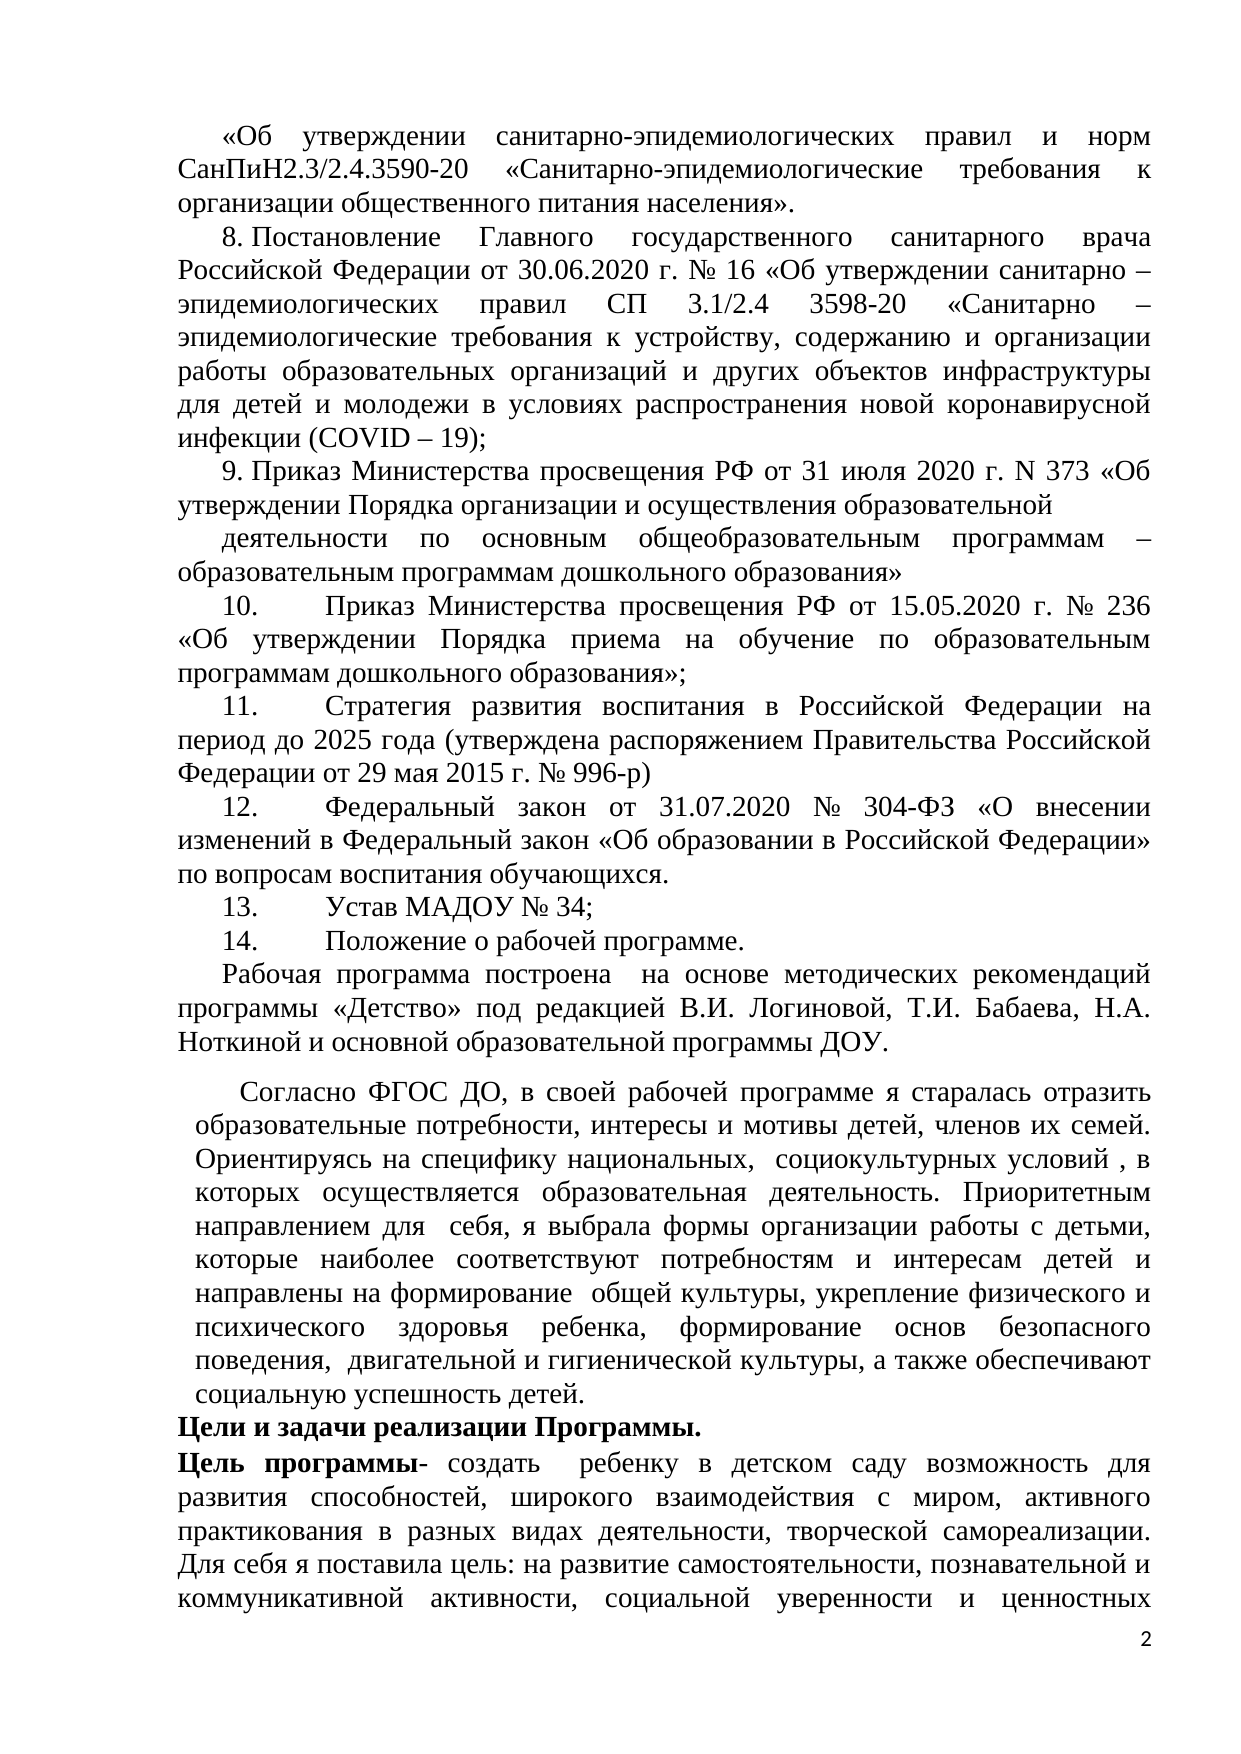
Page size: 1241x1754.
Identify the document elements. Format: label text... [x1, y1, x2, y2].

text Цели и задачи реализации Программы. [177, 1409, 1152, 1443]
text 9. Приказ Министерства просвещения РФ от 31 июля 2020 г. N 373 «Об утверждении Порядка организации и осуществления образовательной [177, 453, 1152, 521]
text 13. Устав МАДОУ № 34; [177, 889, 1152, 923]
text 8. Постановление Главного государственного санитарного врача Российской Федерации от 30.06.2020 г. № 16 «Об утверждении санитарно – эпидемиологических правил СП 3.1/2.4 3598-20 «Санитарно – эпидемиологические требования к устройству, содержанию и организации работы образовательных организаций и других объектов инфраструктуры для детей и молодежи в условиях распространения новой коронавирусной инфекции (COVID – 19); [177, 219, 1152, 453]
text Согласно ФГОС ДО, в своей рабочей программе я старалась отразить образовательные потребности, интересы и мотивы детей, членов их семей. Ориентируясь на специфику национальных, социокультурных условий , в которых осуществляется образовательная деятельность. Приоритетным направлением для себя, я выбрала формы организации работы с детьми, которые наиболее соответствуют потребностям и интересам детей и направлены на формирование общей культуры, укрепление физического и психического здоровья ребенка, формирование основ безопасного поведения, двигательной и гигиенической культуры, а также обеспечивают социальную успешность детей. [195, 1074, 1152, 1409]
text 10. Приказ Министерства просвещения РФ от 15.05.2020 г. № 236 «Об утверждении Порядка приема на обучение по образовательным программам дошкольного образования»; [177, 588, 1152, 688]
text деятельности по основным общеобразовательным программам – образовательным программам дошкольного образования» [177, 521, 1152, 588]
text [177, 1446, 1152, 1613]
text 11. Стратегия развития воспитания в Российской Федерации на период до 2025 года (утверждена распоряжением Правительства Российской Федерации от 29 мая 2015 г. № 996-р) [177, 688, 1152, 789]
text «Об утверждении санитарно-эпидемиологических правил и норм СанПиН2.3/2.4.3590-20 «Санитарно-эпидемиологические требования к организации общественного питания населения». [177, 118, 1152, 219]
text 12. Федеральный закон от 31.07.2020 № 304-ФЗ «О внесении изменений в Федеральный закон «Об образовании в Российской Федерации» по вопросам воспитания обучающихся. [177, 789, 1152, 889]
text 14. Положение о рабочей программе. [177, 923, 1152, 957]
text Рабочая программа построена на основе методических рекомендаций программы «Детство» под редакцией В.И. Логиновой, Т.И. Бабаева, Н.А. Ноткиной и основной образовательной программы ДОУ. [177, 957, 1152, 1057]
